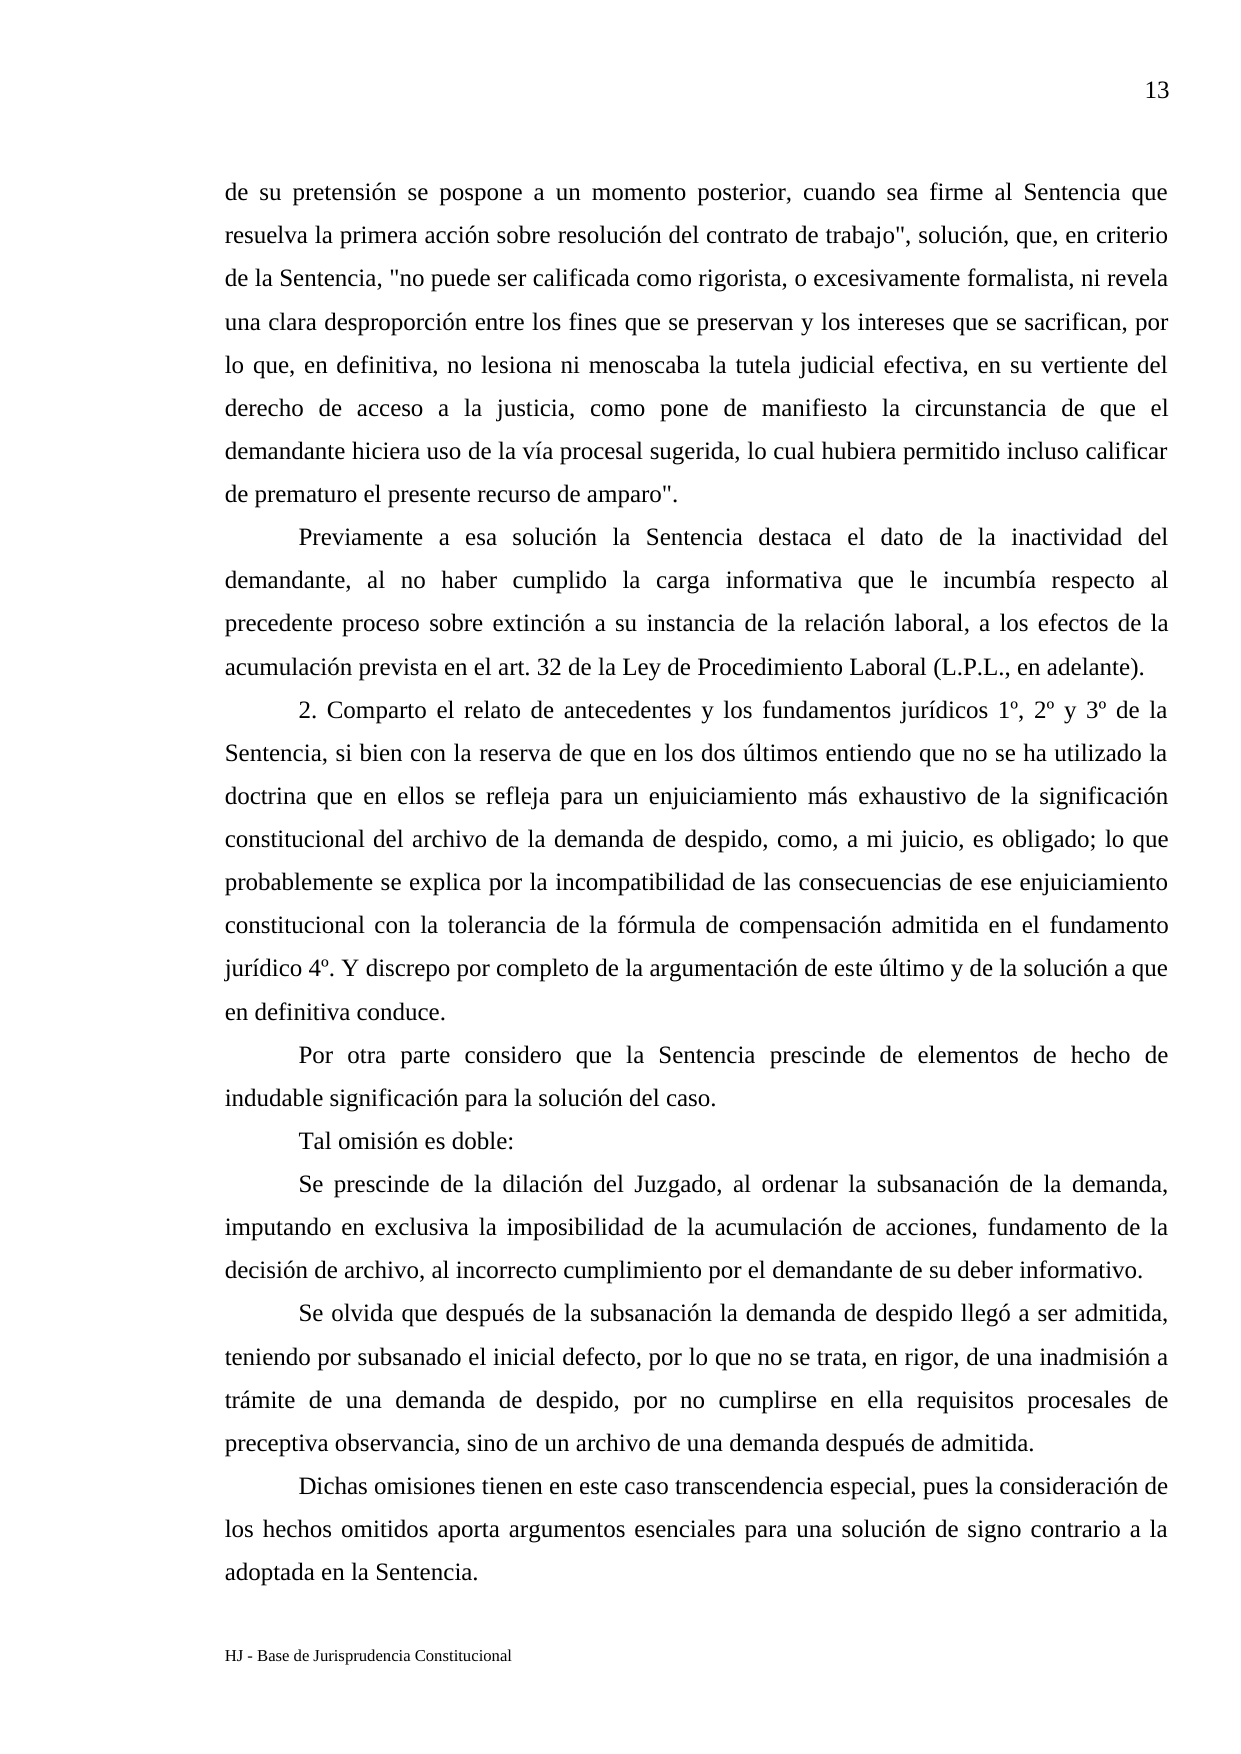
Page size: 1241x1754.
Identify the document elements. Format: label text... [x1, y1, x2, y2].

text Por otra parte considero que la Sentencia prescinde de elementos de hecho de indudable significación para la solución del caso. [224, 1040, 1169, 1112]
text Se olvida que después de la subsanación la demanda de despido llegó a ser admitida, teniendo por subsanado el inicial defecto, por lo que no se trata, en rigor, de una inadmisión a trámite de una demanda de despido, por no cumplirse en ella requisitos procesales de preceptiva observancia, sino de un archivo de una demanda después de admitida. [224, 1298, 1169, 1457]
text Se prescinde de la dilación del Juzgado, al ordenar la subsanación de la demanda, imputando en exclusiva la imposibilidad de la acumulación de acciones, fundamento de la decisión de archivo, al incorrecto cumplimiento por el demandante de su deber informativo. [224, 1169, 1169, 1284]
text Dichas omisiones tienen en este caso transcendencia especial, pues la consideración de los hechos omitidos aporta argumentos esenciales para una solución de signo contrario a la adoptada en la Sentencia. [224, 1471, 1169, 1586]
text Tal omisión es doble: [224, 1126, 1169, 1155]
text Previamente a esa solución la Sentencia destaca el dato de la inactividad del demandante, al no haber cumplido la carga informativa que le incumbía respecto al precedente proceso sobre extinción a su instancia de la relación laboral, a los efectos de la acumulación prevista en el art. 32 de la Ley de Procedimiento Laboral (L.P.L., en adelante). [224, 522, 1169, 680]
text 2. Comparto el relato de antecedentes y los fundamentos jurídicos 1º, 2º y 3º de la Sentencia, si bien con la reserva de que en los dos últimos entiendo que no se ha utilizado la doctrina que en ellos se refleja para un enjuiciamiento más exhaustivo de la significación constitucional del archivo de la demanda de despido, como, a mi juicio, es obligado; lo que probablemente se explica por la incompatibilidad de las consecuencias de ese enjuiciamiento constitucional con la tolerancia de la fórmula de compensación admitida en el fundamento jurídico 4º. Y discrepo por completo de la argumentación de este último y de la solución a que en definitiva conduce. [224, 695, 1169, 1025]
